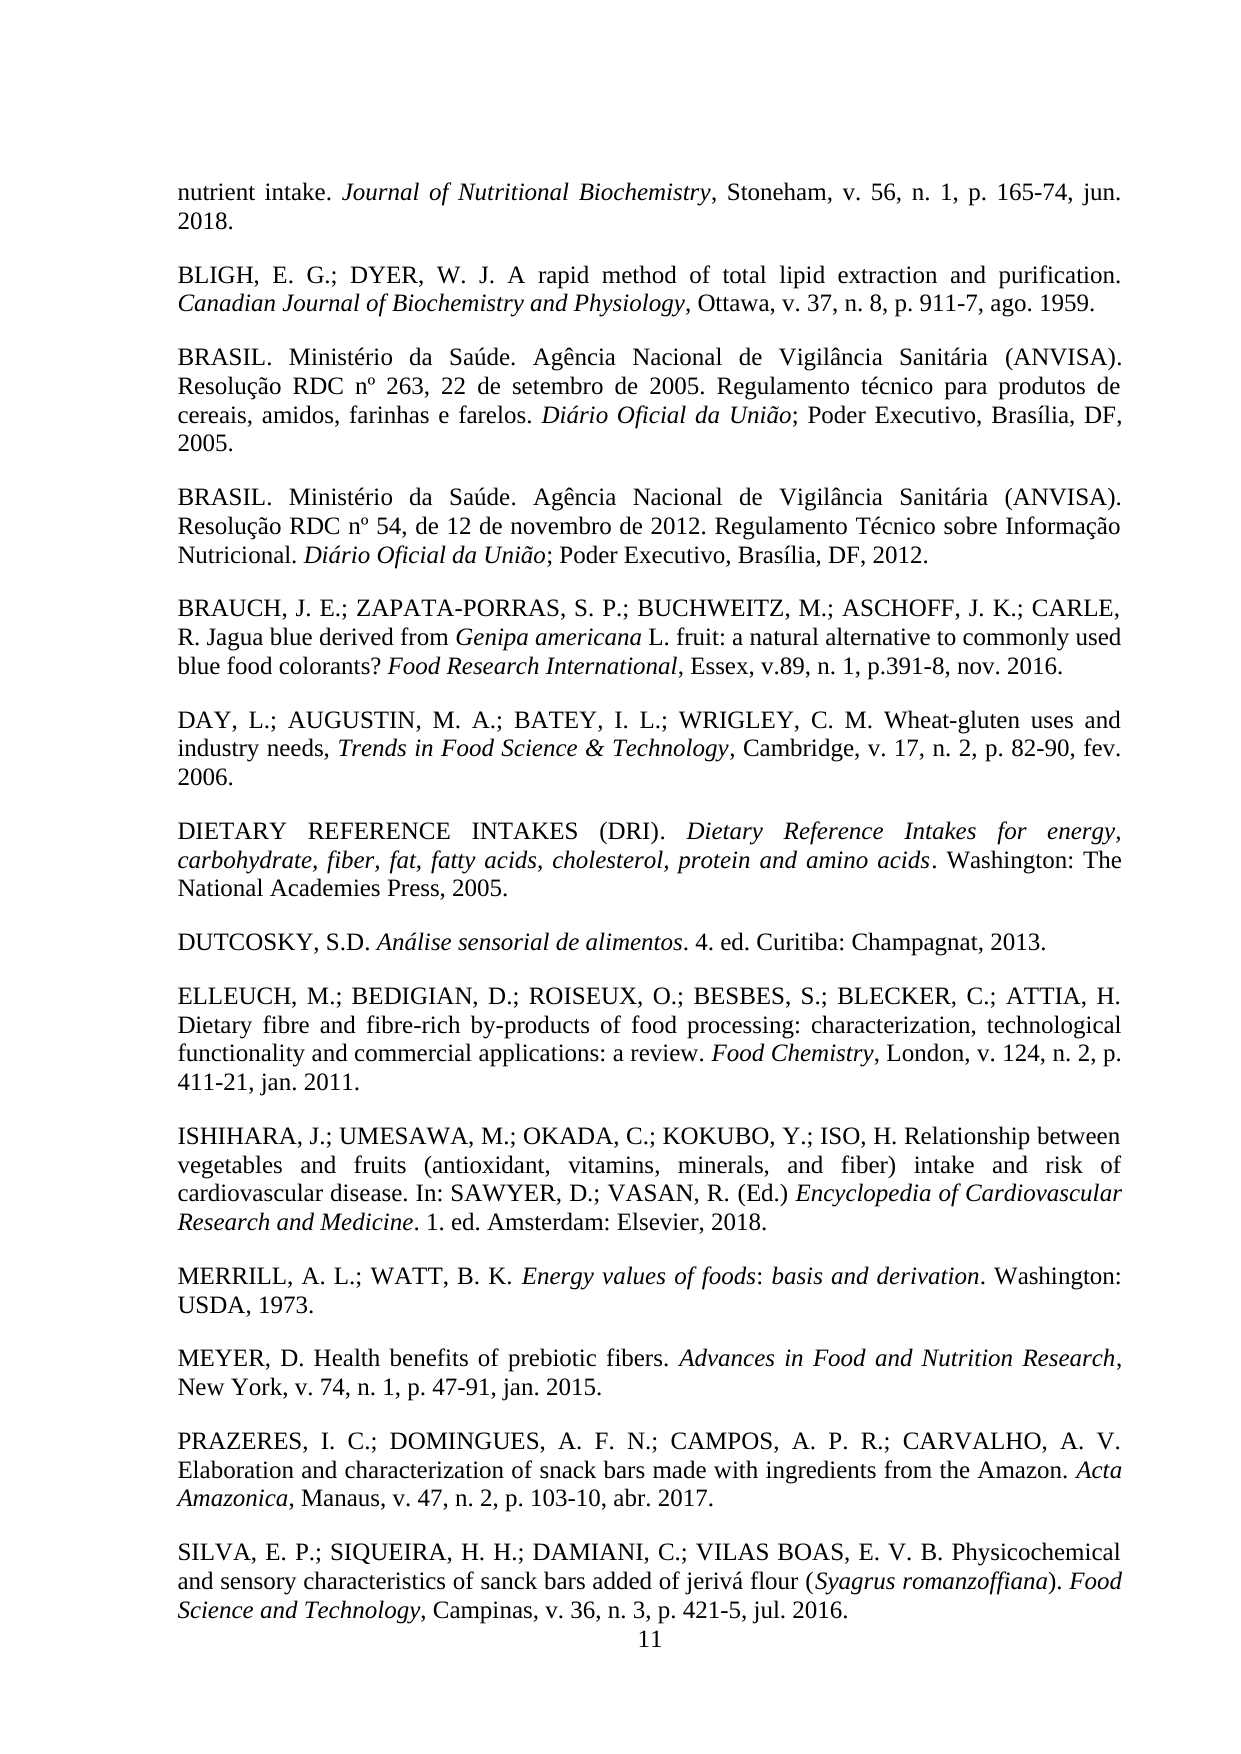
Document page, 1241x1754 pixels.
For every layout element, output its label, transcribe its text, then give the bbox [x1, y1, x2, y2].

text BRAUCH, J. E.; ZAPATA-PORRAS, S. P.; BUCHWEITZ, M.; ASCHOFF, J. K.; CARLE, R. Jagua blue derived from Genipa americana L. fruit: a natural alternative to commonly used blue food colorants? Food Research International, Essex, v.89, n. 1, p.391-8, nov. 2016. [177, 593, 1122, 680]
text MERRILL, A. L.; WATT, B. K. Energy values of foods: basis and derivation. Washington: USDA, 1973. [177, 1261, 1122, 1318]
text BRASIL. Ministério da Saúde. Agência Nacional de Vigilância Sanitária (ANVISA). Resolução RDC nº 263, 22 de setembro de 2005. Regulamento técnico para produtos de cereais, amidos, farinhas e farelos. Diário Oficial da União; Poder Executivo, Brasília, DF, 2005. [177, 342, 1122, 457]
text ELLEUCH, M.; BEDIGIAN, D.; ROISEUX, O.; BESBES, S.; BLECKER, C.; ATTIA, H. Dietary fibre and fibre-rich by-products of food processing: characterization, technological functionality and commercial applications: a review. Food Chemistry, London, v. 124, n. 2, p. 411-21, jan. 2011. [177, 981, 1122, 1096]
text BRASIL. Ministério da Saúde. Agência Nacional de Vigilância Sanitária (ANVISA). Resolução RDC nº 54, de 12 de novembro de 2012. Regulamento Técnico sobre Informação Nutricional. Diário Oficial da União; Poder Executivo, Brasília, DF, 2012. [177, 482, 1122, 568]
text SILVA, E. P.; SIQUEIRA, H. H.; DAMIANI, C.; VILAS BOAS, E. V. B. Physicochemical and sensory characteristics of sanck bars added of jerivá flour (Syagrus romanzoffiana). Food Science and Technology, Campinas, v. 36, n. 3, p. 421-5, jul. 2016. [177, 1537, 1122, 1623]
text DIETARY REFERENCE INTAKES (DRI). Dietary Reference Intakes for energy, carbohydrate, fiber, fat, fatty acids, cholesterol, protein and amino acids. Washington: The National Academies Press, 2005. [177, 816, 1122, 902]
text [177, 177, 1122, 235]
text PRAZERES, I. C.; DOMINGUES, A. F. N.; CAMPOS, A. P. R.; CARVALHO, A. V. Elaboration and characterization of snack bars made with ingredients from the Amazon. Acta Amazonica, Manaus, v. 47, n. 2, p. 103-10, abr. 2017. [177, 1426, 1122, 1512]
text DAY, L.; AUGUSTIN, M. A.; BATEY, I. L.; WRIGLEY, C. M. Wheat-gluten uses and industry needs, Trends in Food Science & Technology, Cambridge, v. 17, n. 2, p. 82-90, fev. 2006. [177, 705, 1122, 791]
text DUTCOSKY, S.D. Análise sensorial de alimentos. 4. ed. Curitiba: Champagnat, 2013. [177, 927, 1122, 956]
text BLIGH, E. G.; DYER, W. J. A rapid method of total lipid extraction and purification. Canadian Journal of Biochemistry and Physiology, Ottawa, v. 37, n. 8, p. 911-7, ago. 1959. [177, 260, 1122, 317]
text ISHIHARA, J.; UMESAWA, M.; OKADA, C.; KOKUBO, Y.; ISO, H. Relationship between vegetables and fruits (antioxidant, vitamins, minerals, and fiber) intake and risk of cardiovascular disease. In: SAWYER, D.; VASAN, R. (Ed.) Encyclopedia of Cardiovascular Research and Medicine. 1. ed. Amsterdam: Elsevier, 2018. [177, 1121, 1122, 1236]
text MEYER, D. Health benefits of prebiotic fibers. Advances in Food and Nutrition Research, New York, v. 74, n. 1, p. 47-91, jan. 2015. [177, 1343, 1122, 1401]
